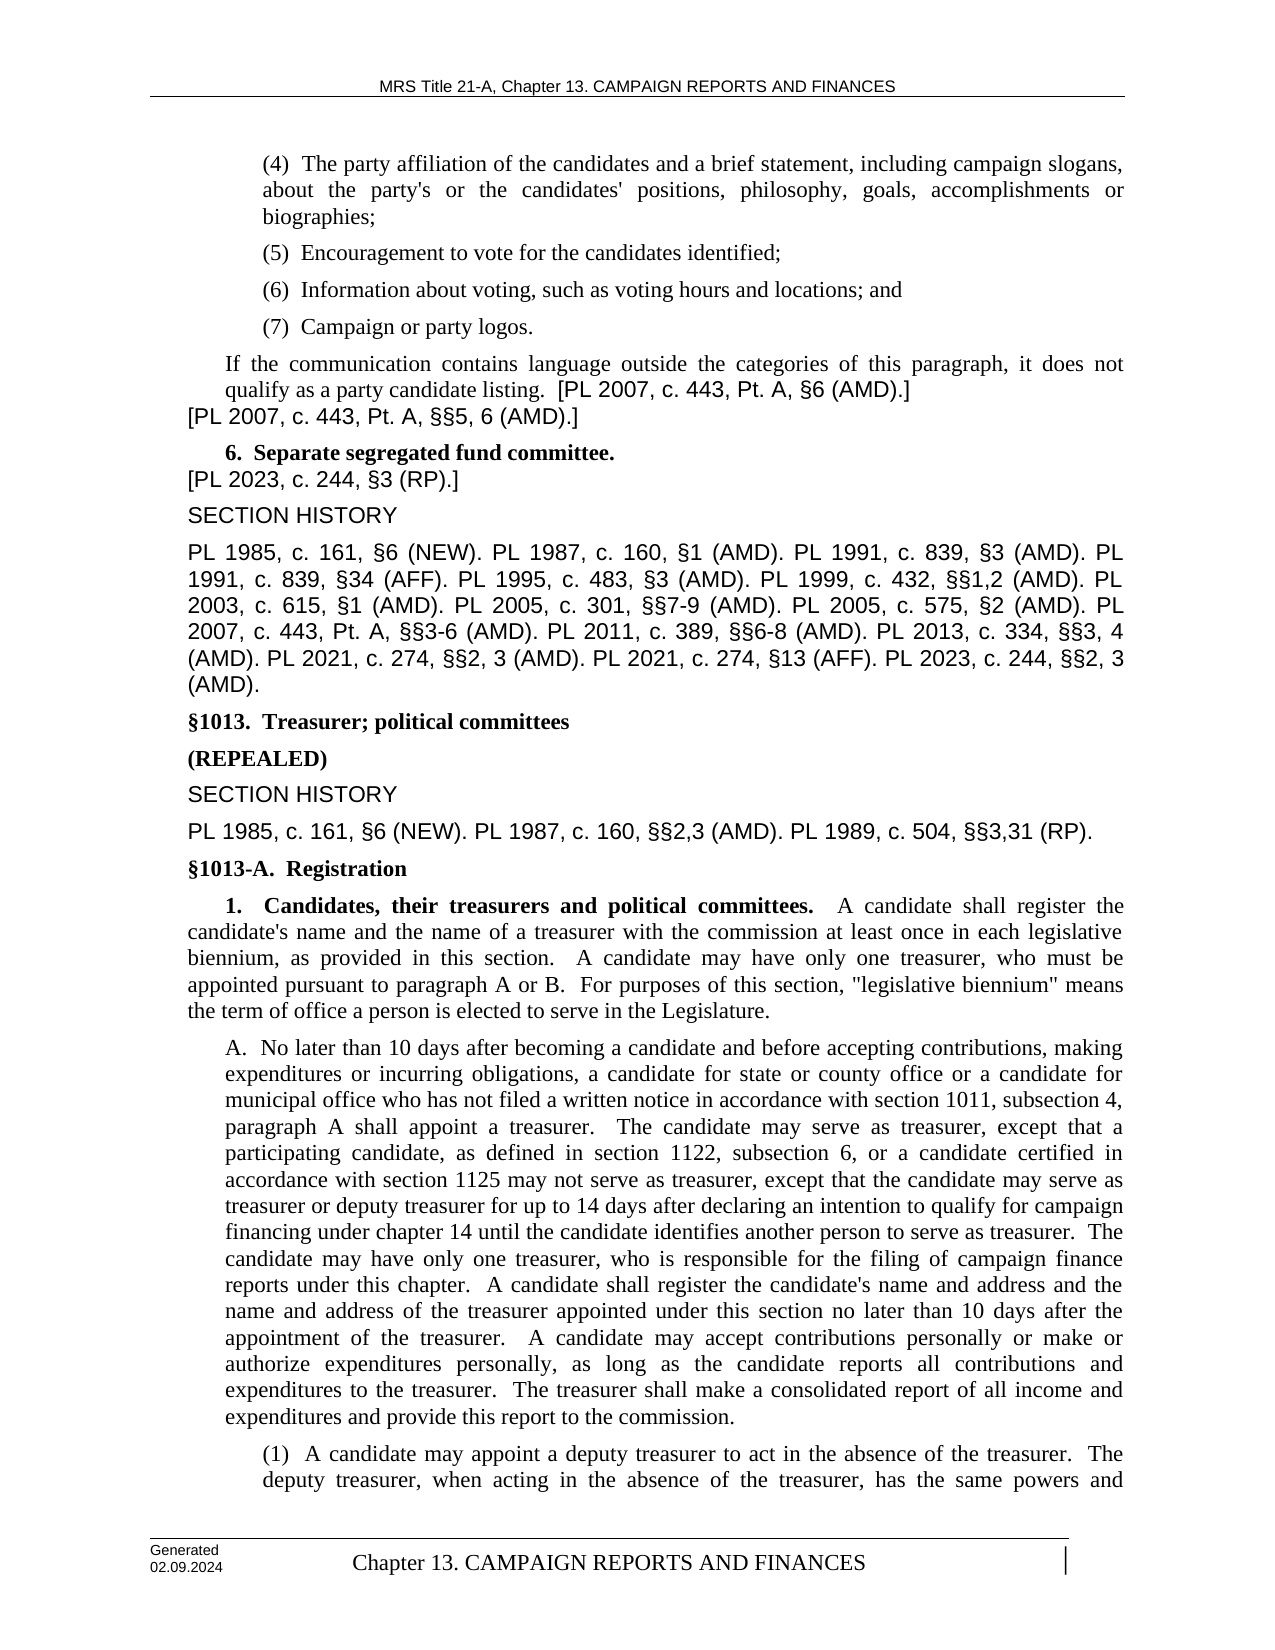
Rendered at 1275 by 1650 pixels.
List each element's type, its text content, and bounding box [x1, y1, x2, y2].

text (4) The party affiliation of the candidates and a brief statement, including campaign slogans, about the party's or the candidates' positions, philosophy, goals, accomplishments or biographies; [262, 150, 1125, 229]
text §1013-A. Registration [187, 855, 1125, 881]
text (6) Information about voting, such as voting hours and locations; and [262, 276, 1125, 303]
text A. No later than 10 days after becoming a candidate and before accepting contributions, making expenditures or incurring obligations, a candidate for state or county office or a candidate for municipal office who has not filed a written notice in accordance with section 1011, subsection 4, paragraph A shall appoint a treasurer. The candidate may serve as treasurer, except that a participating candidate, as defined in section 1122, subsection 6, or a candidate certified in accordance with section 1125 may not serve as treasurer, except that the candidate may serve as treasurer or deputy treasurer for up to 14 days after declaring an intention to qualify for campaign financing under chapter 14 until the candidate identifies another person to serve as treasurer. The candidate may have only one treasurer, who is responsible for the filing of campaign finance reports under this chapter. A candidate shall register the candidate's name and address and the name and address of the treasurer appointed under this section no later than 10 days after the appointment of the treasurer. A candidate may accept contributions personally or make or authorize expenditures personally, as long as the candidate reports all contributions and expenditures to the treasurer. The treasurer shall make a consolidated report of all income and expenditures and provide this report to the commission. [225, 1034, 1125, 1429]
text §1013. Treasurer; political committees [187, 708, 1125, 734]
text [262, 1439, 1125, 1492]
text (7) Campaign or party logos. [262, 313, 1125, 339]
text [PL 2007, c. 443, Pt. A, §§5, 6 (AMD).] [187, 403, 1125, 429]
text If the communication contains language outside the categories of this paragraph, it does not qualify as a party candidate listing. [PL 2007, c. 443, Pt. A, §6 (AMD).] [225, 350, 1125, 403]
text (REPEALED) [187, 744, 1125, 771]
text PL 1985, c. 161, §6 (NEW). PL 1987, c. 160, §1 (AMD). PL 1991, c. 839, §3 (AMD). PL 1991, c. 839, §34 (AFF). PL 1995, c. 483, §3 (AMD). PL 1999, c. 432, §§1,2 (AMD). PL 2003, c. 615, §1 (AMD). PL 2005, c. 301, §§7-9 (AMD). PL 2005, c. 575, §2 (AMD). PL 2007, c. 443, Pt. A, §§3-6 (AMD). PL 2011, c. 389, §§6-8 (AMD). PL 2013, c. 334, §§3, 4 (AMD). PL 2021, c. 274, §§2, 3 (AMD). PL 2021, c. 274, §13 (AFF). PL 2023, c. 244, §§2, 3 (AMD). [187, 539, 1125, 697]
text [PL 2023, c. 244, §3 (RP).] [187, 466, 1125, 492]
text 1. Candidates, their treasurers and political committees. A candidate shall register the candidate's name and the name of a treasurer with the commission at least once in each legislative biennium, as provided in this section. A candidate may have only one treasurer, who must be appointed pursuant to paragraph A or B. For purposes of this section, "legislative biennium" means the term of office a person is elected to serve in the Legislature. [187, 892, 1125, 1023]
text 6. Separate segregated fund committee. [187, 439, 1125, 466]
text PL 1985, c. 161, §6 (NEW). PL 1987, c. 160, §§2,3 (AMD). PL 1989, c. 504, §§3,31 (RP). [187, 818, 1125, 844]
text SECTION HISTORY [187, 781, 1125, 808]
text SECTION HISTORY [187, 502, 1125, 529]
text (5) Encouragement to vote for the candidates identified; [262, 239, 1125, 266]
